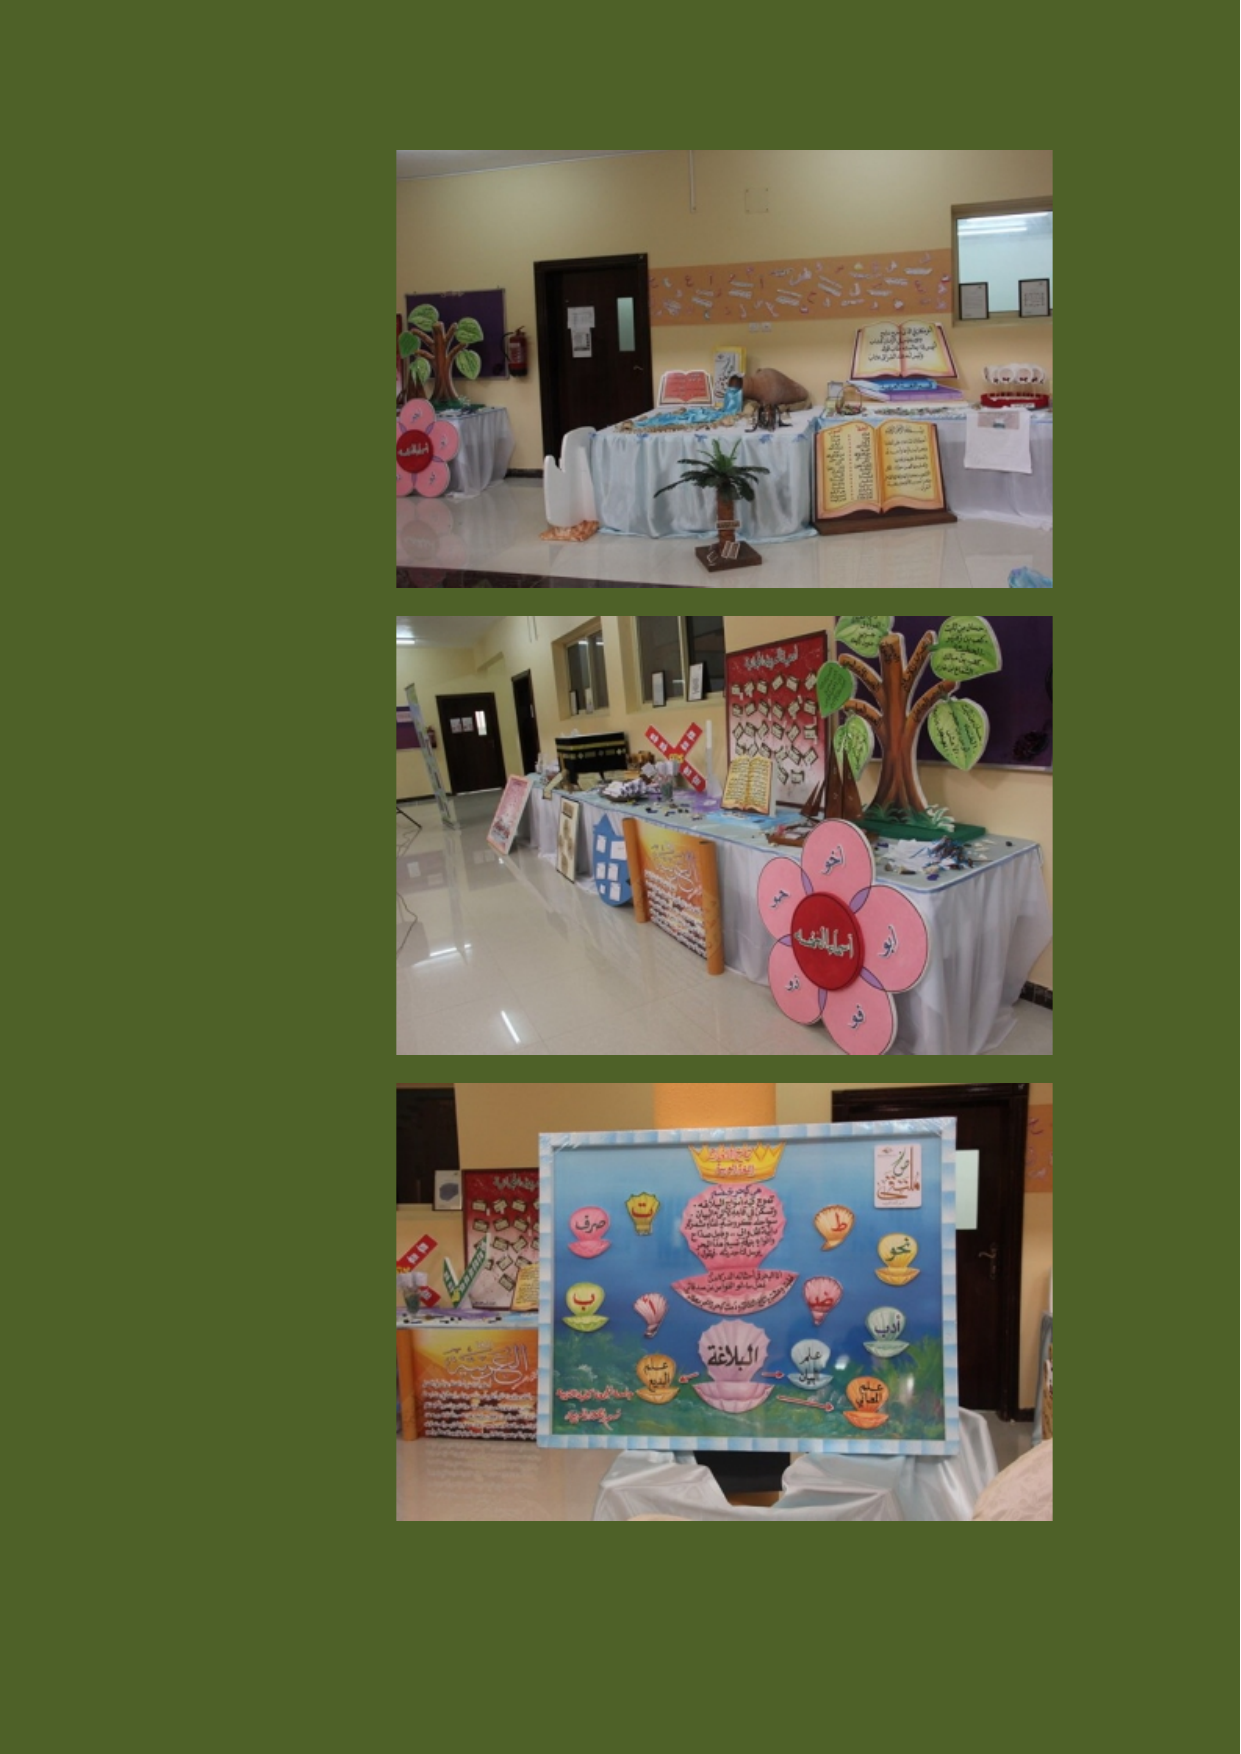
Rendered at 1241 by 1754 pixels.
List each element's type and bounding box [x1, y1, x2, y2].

picture [396, 616, 1053, 1055]
picture [396, 150, 1053, 588]
picture [396, 1083, 1053, 1521]
